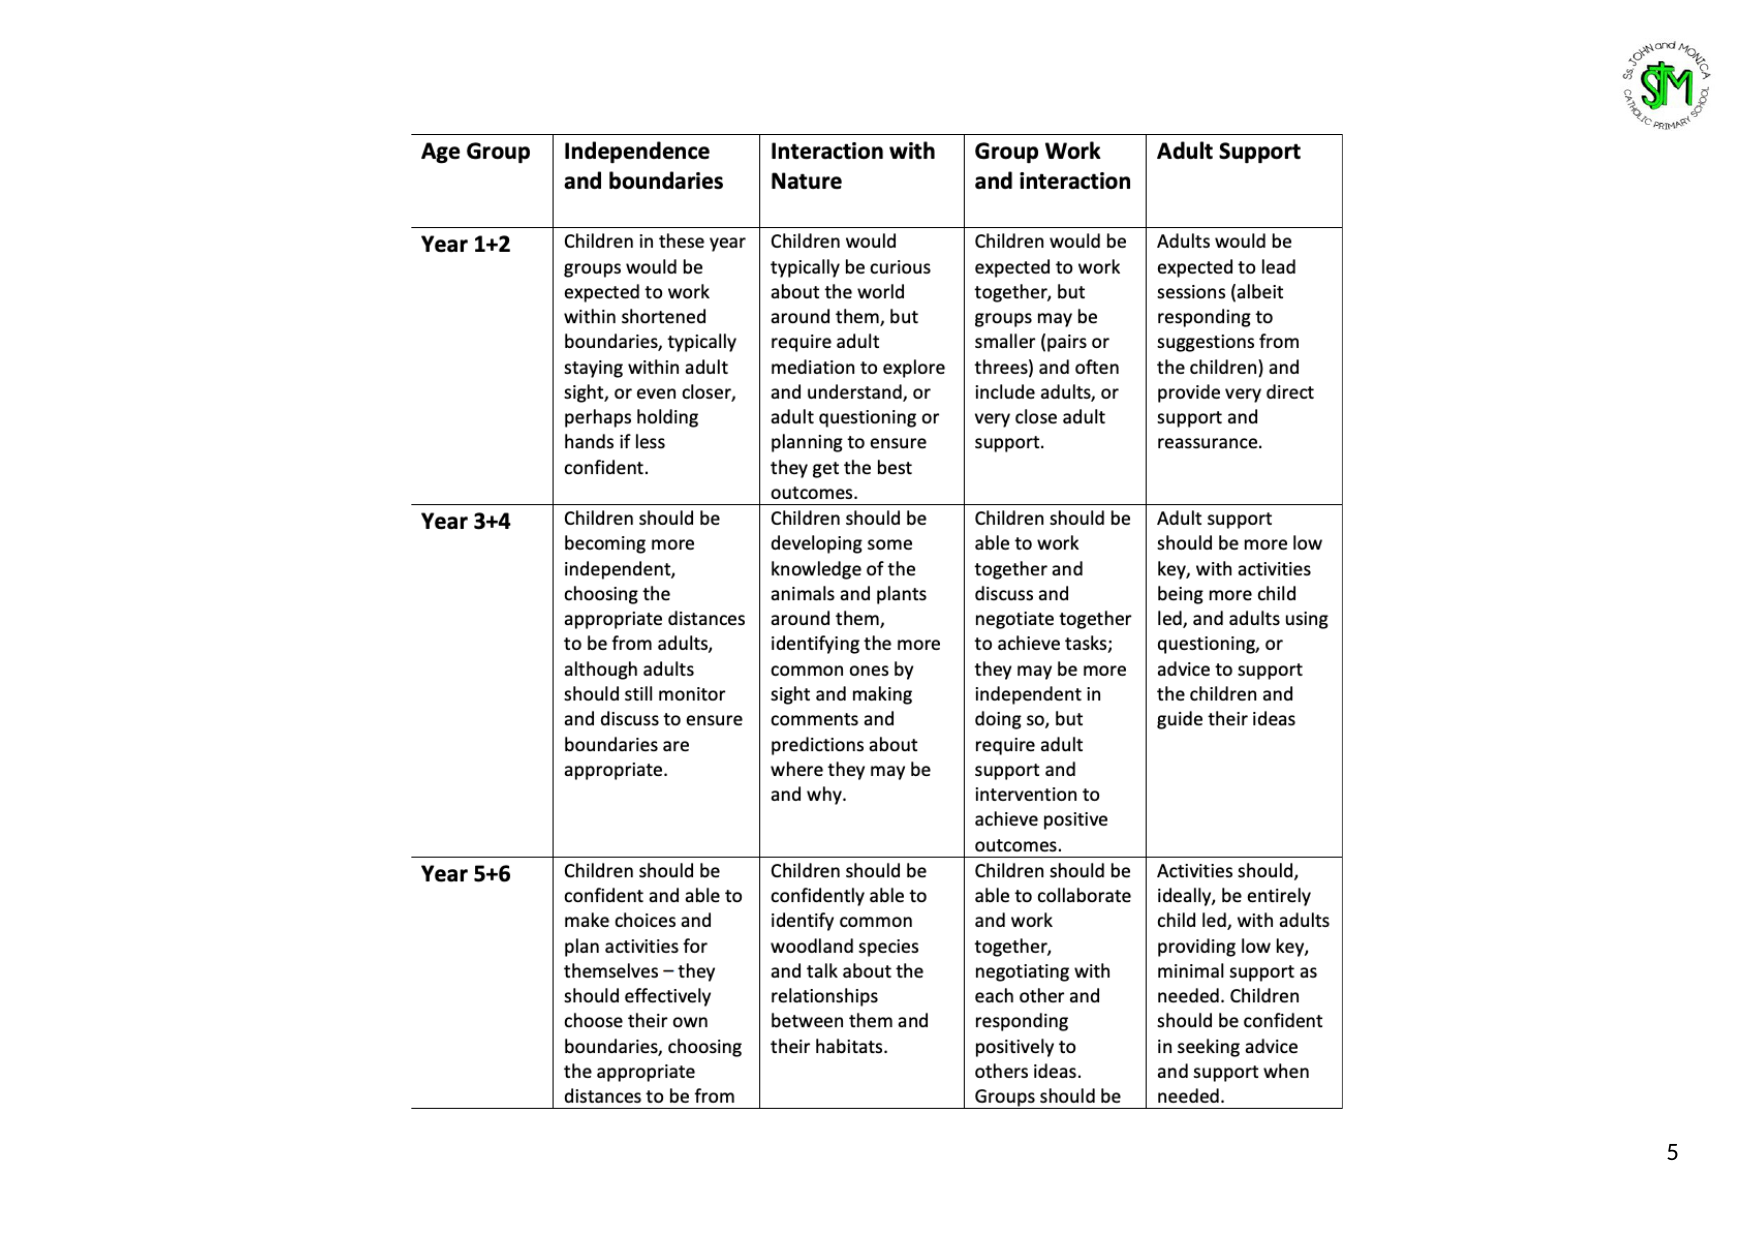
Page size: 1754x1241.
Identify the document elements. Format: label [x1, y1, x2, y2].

picture [411, 134, 1343, 1112]
picture [1613, 38, 1722, 132]
